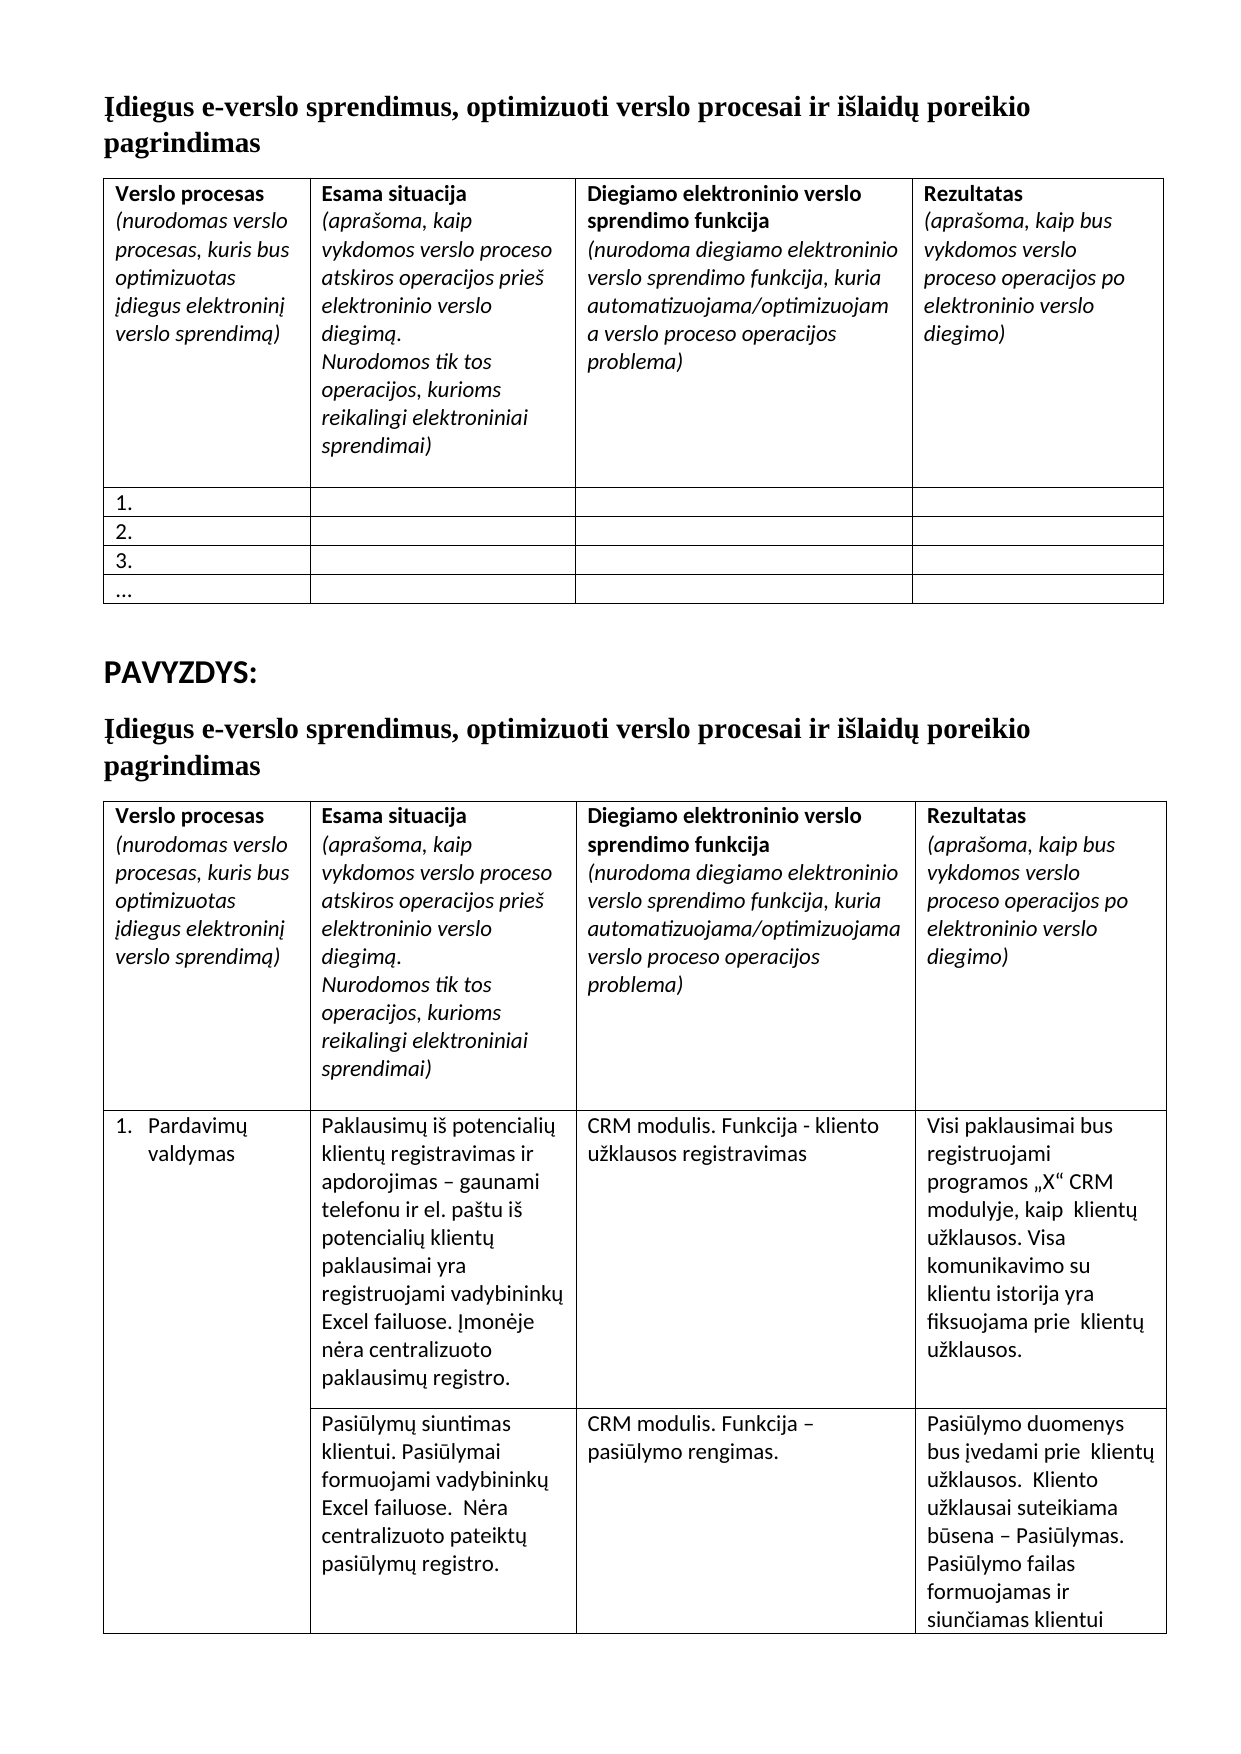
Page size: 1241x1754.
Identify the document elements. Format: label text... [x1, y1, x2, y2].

table_cell Paklausimų iš potencialių klientų registravimas ir apdorojimas – gaunami telefonu ir el. paštu iš potencialių klientų paklausimai yra registruojami vadybininkų Excel failuose. Įmonėje nėra centralizuoto paklausimų registro. [311, 1111, 576, 1408]
table_cell [576, 517, 912, 545]
table_header Esama situacija (aprašoma, kaip vykdomos verslo proceso atskiros operacijos prieš elektroninio verslo diegimą. Nurodomos tik tos operacijos, kurioms reikalingi elektroniniai sprendimai) [311, 802, 576, 1110]
text Įdiegus e-verslo sprendimus, optimizuoti verslo procesai ir išlaidų poreikio pagrindimas [103, 89, 1167, 158]
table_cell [577, 1409, 915, 1633]
table_cell [311, 488, 575, 516]
table_cell [311, 546, 575, 574]
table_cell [311, 1409, 576, 1633]
table_cell 3. [104, 546, 310, 574]
table_cell [913, 546, 1163, 574]
table_cell ... [104, 575, 310, 603]
table_cell [311, 575, 575, 603]
table_header Verslo procesas (nurodomas verslo procesas, kuris bus optimizuotas įdiegus elektroninį verslo sprendimą) [104, 179, 310, 487]
table_cell [913, 517, 1163, 545]
table_cell [913, 575, 1163, 603]
table_header Diegiamo elektroninio verslo sprendimo funkcija (nurodoma diegiamo elektroninio verslo sprendimo funkcija, kuria automatizuojama/optimizuojama verslo proceso operacijos problema) [576, 179, 912, 487]
table_cell [576, 488, 912, 516]
table_header Rezultatas (aprašoma, kaip bus vykdomos verslo proceso operacijos po elektroninio verslo diegimo) [916, 802, 1166, 1110]
table_cell 1. [104, 488, 310, 516]
table_cell 2. [104, 517, 310, 545]
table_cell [916, 1409, 1166, 1633]
table_cell [311, 517, 575, 545]
text Įdiegus e-verslo sprendimus, optimizuoti verslo procesai ir išlaidų poreikio pagrindimas [103, 712, 1167, 781]
table_cell [576, 546, 912, 574]
table_cell CRM modulis. Funkcija - kliento užklausos registravimas [577, 1111, 915, 1408]
table_cell [913, 488, 1163, 516]
table_cell Pardavimų valdymas [104, 1111, 310, 1633]
table_header Esama situacija (aprašoma, kaip vykdomos verslo proceso atskiros operacijos prieš elektroninio verslo diegimą. Nurodomos tik tos operacijos, kurioms reikalingi elektroniniai sprendimai) [311, 179, 575, 487]
table_header Verslo procesas (nurodomas verslo procesas, kuris bus optimizuotas įdiegus elektroninį verslo sprendimą) [104, 802, 310, 1110]
text PAVYZDYS: [103, 651, 1167, 692]
table_header Diegiamo elektroninio verslo sprendimo funkcija (nurodoma diegiamo elektroninio verslo sprendimo funkcija, kuria automatizuojama/optimizuojama verslo proceso operacijos problema) [577, 802, 915, 1110]
table_cell [576, 575, 912, 603]
table_cell Visi paklausimai bus registruojami programos „X“ CRM modulyje, kaip klientų užklausos. Visa komunikavimo su klientu istorija yra fiksuojama prie klientų užklausos. [916, 1111, 1166, 1408]
table_header Rezultatas (aprašoma, kaip bus vykdomos verslo proceso operacijos po elektroninio verslo diegimo) [913, 179, 1163, 487]
